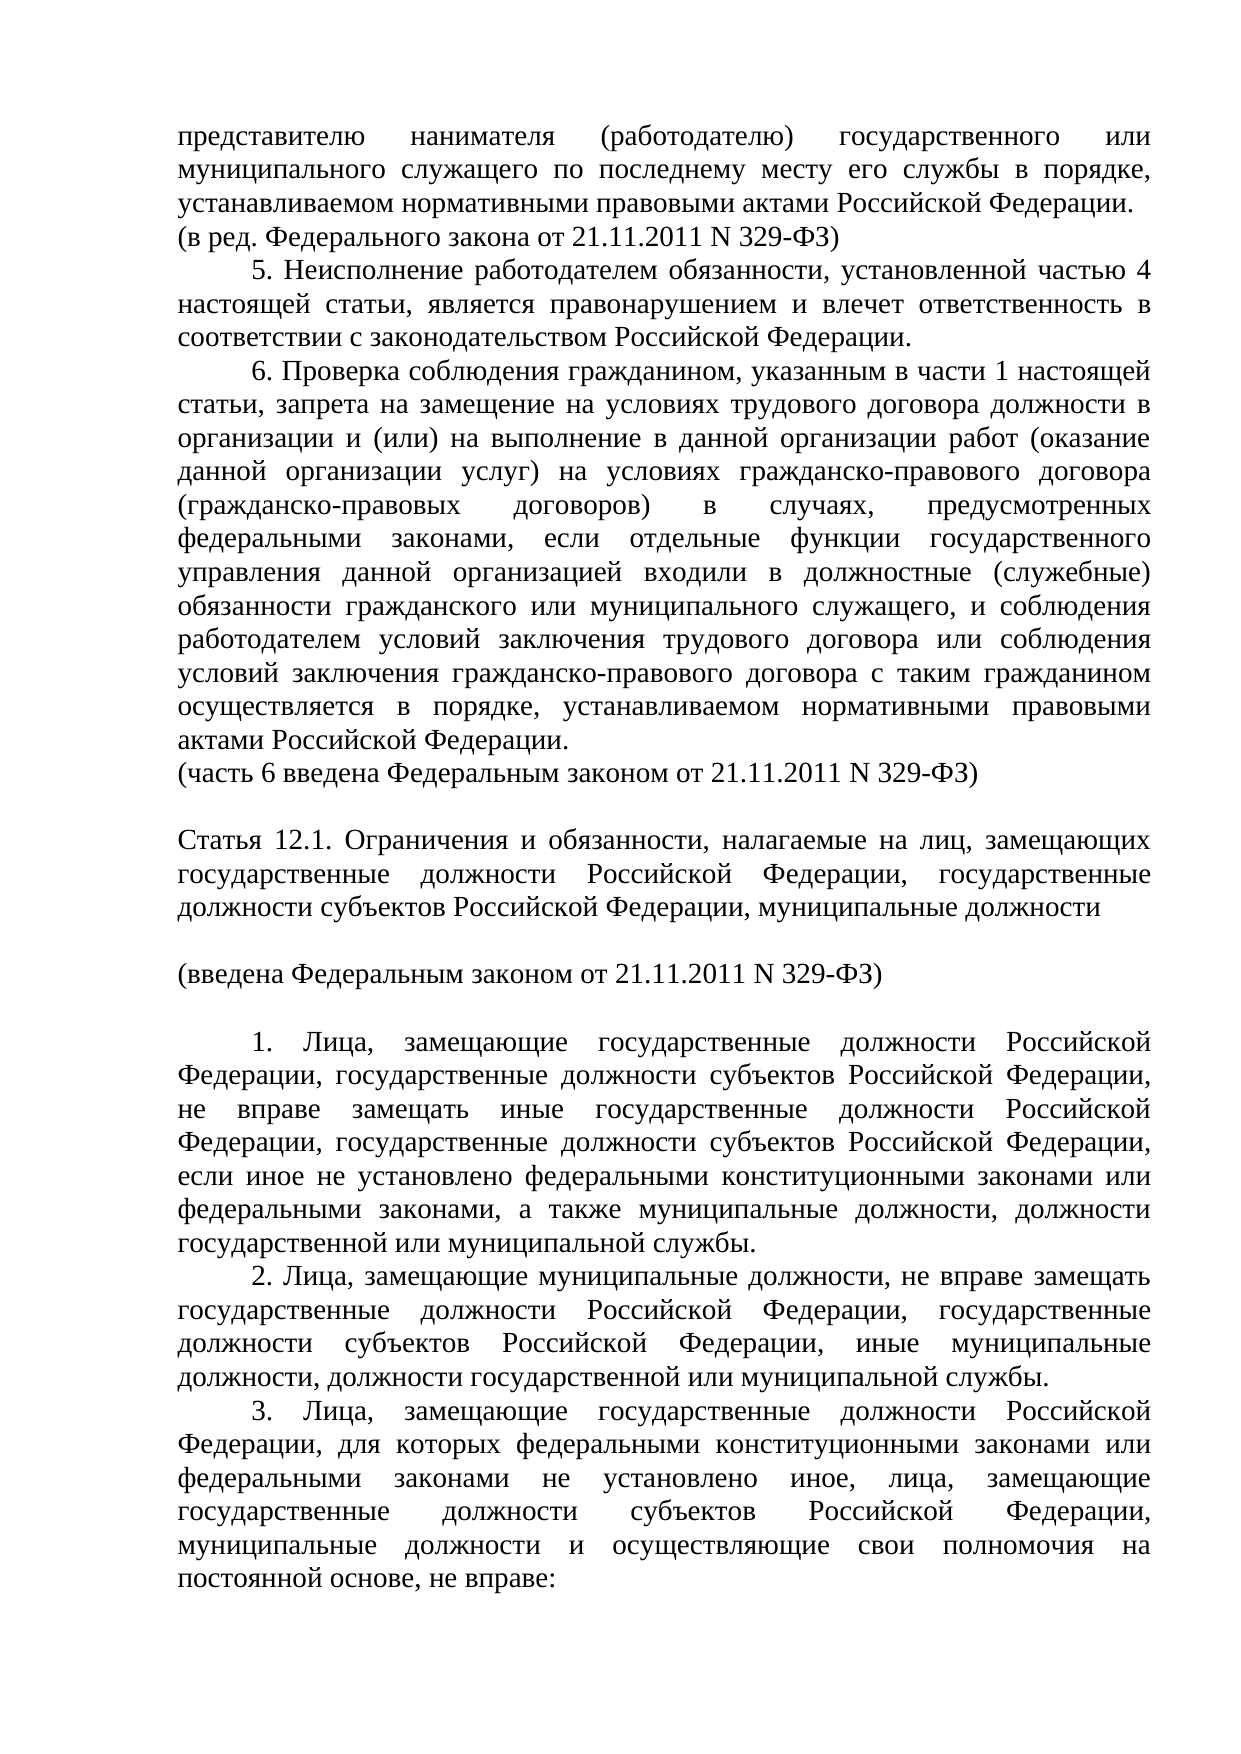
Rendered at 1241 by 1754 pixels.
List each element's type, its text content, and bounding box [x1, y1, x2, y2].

text Статья 12.1. Ограничения и обязанности, налагаемые на лиц, замещающих государственные должности Российской Федерации, государственные должности субъектов Российской Федерации, муниципальные должности [177, 822, 1152, 923]
text 5. Неисполнение работодателем обязанности, установленной частью 4 настоящей статьи, является правонарушением и влечет ответственность в соответствии с законодательством Российской Федерации. [177, 252, 1152, 353]
text 1. Лица, замещающие государственные должности Российской Федерации, государственные должности субъектов Российской Федерации, не вправе замещать иные государственные должности Российской Федерации, государственные должности субъектов Российской Федерации, если иное не установлено федеральными конституционными законами или федеральными законами, а также муниципальные должности, должности государственной или муниципальной службы. [177, 1024, 1152, 1258]
text (часть 6 введена Федеральным законом от 21.11.2011 N 329-ФЗ) [177, 755, 1152, 789]
text 6. Проверка соблюдения гражданином, указанным в части 1 настоящей статьи, запрета на замещение на условиях трудового договора должности в организации и (или) на выполнение в данной организации работ (оказание данной организации услуг) на условиях гражданско-правового договора (гражданско-правовых договоров) в случаях, предусмотренных федеральными законами, если отдельные функции государственного управления данной организацией входили в должностные (служебные) обязанности гражданского или муниципального служащего, и соблюдения работодателем условий заключения трудового договора или соблюдения условий заключения гражданско-правового договора с таким гражданином осуществляется в порядке, устанавливаемом нормативными правовыми актами Российской Федерации. [177, 353, 1152, 755]
text (введена Федеральным законом от 21.11.2011 N 329-ФЗ) [177, 957, 1152, 990]
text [177, 118, 1152, 219]
text 2. Лица, замещающие муниципальные должности, не вправе замещать государственные должности Российской Федерации, государственные должности субъектов Российской Федерации, иные муниципальные должности, должности государственной или муниципальной службы. [177, 1258, 1152, 1393]
text (в ред. Федерального закона от 21.11.2011 N 329-ФЗ) [177, 219, 1152, 252]
text 3. Лица, замещающие государственные должности Российской Федерации, для которых федеральными конституционными законами или федеральными законами не установлено иное, лица, замещающие государственные должности субъектов Российской Федерации, муниципальные должности и осуществляющие свои полномочия на постоянной основе, не вправе: [177, 1393, 1152, 1594]
